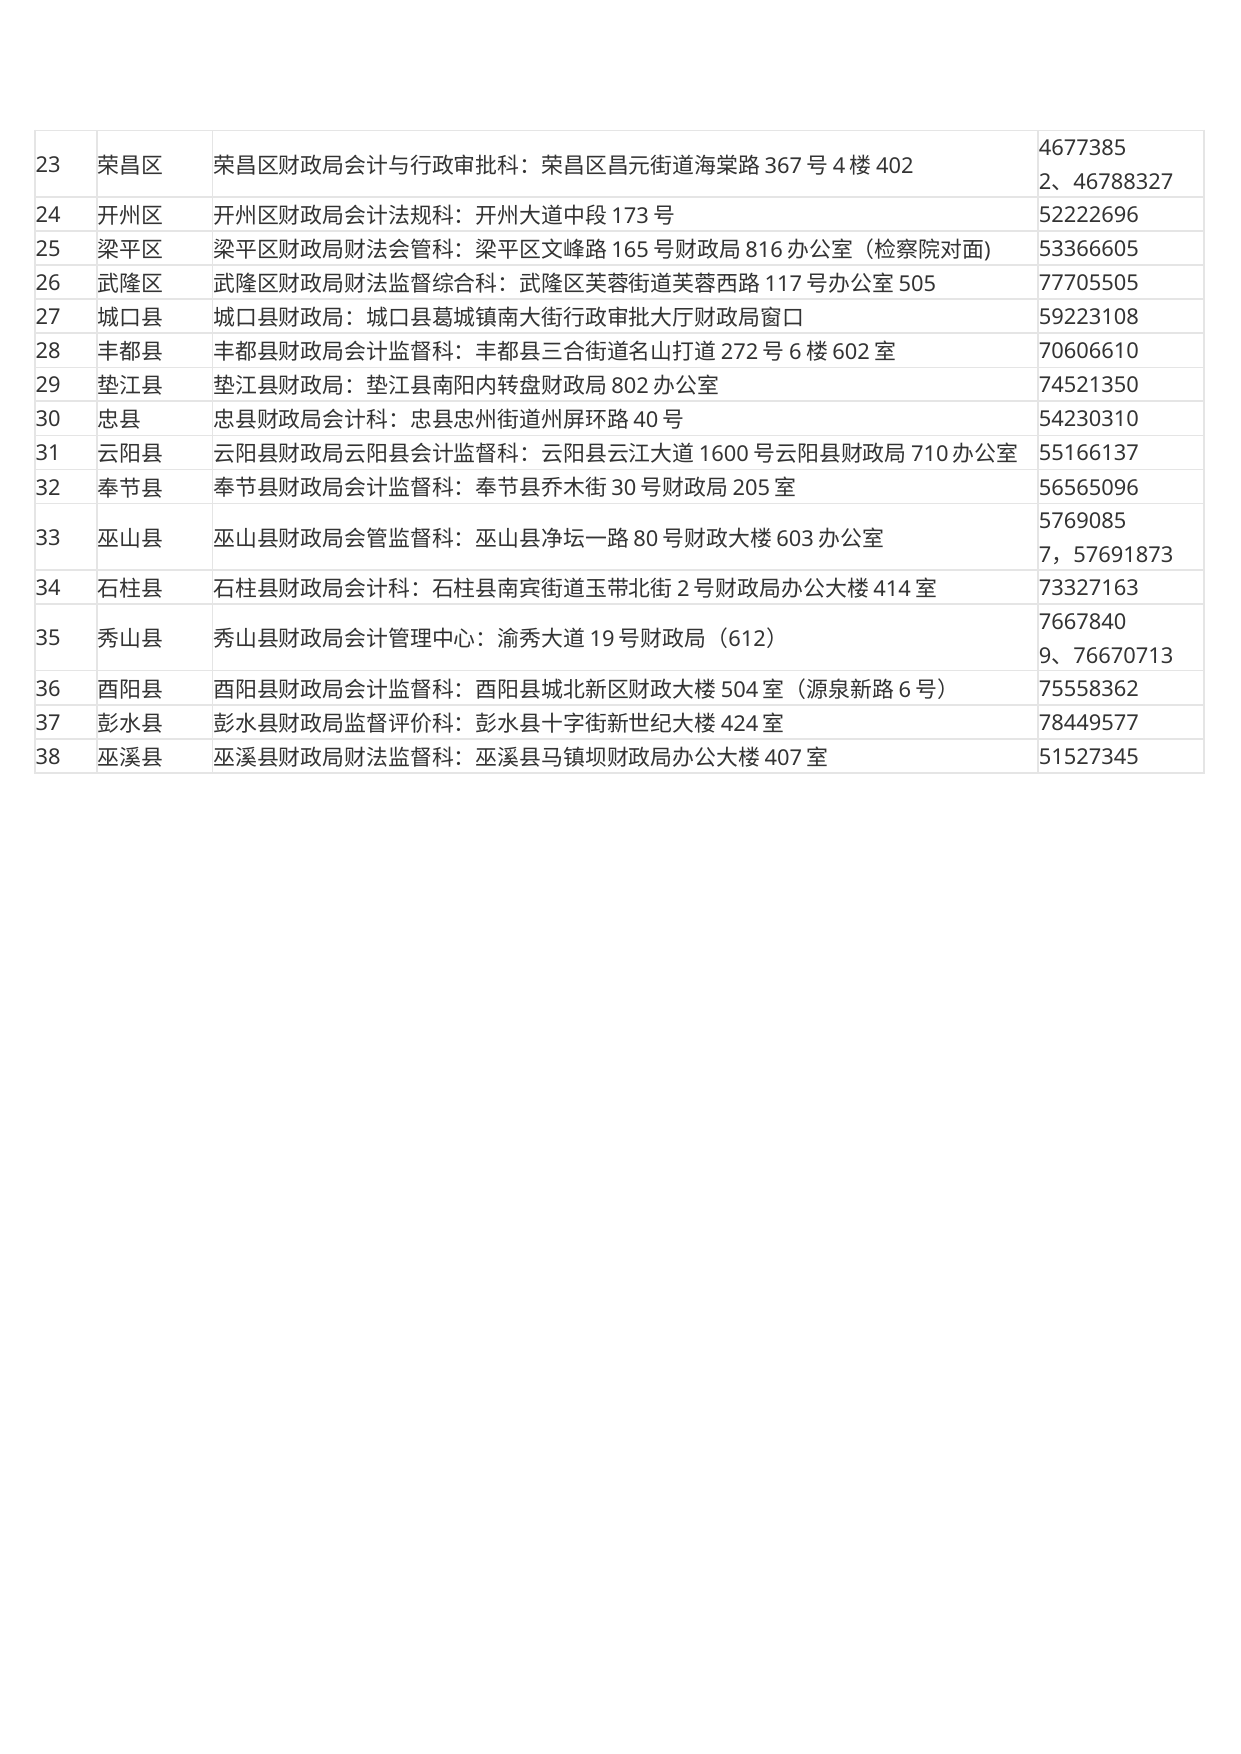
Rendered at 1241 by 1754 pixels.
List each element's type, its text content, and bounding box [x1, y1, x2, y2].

table_cell 46773852、46788327 [1039, 131, 1203, 196]
table_cell 酉阳县 [98, 671, 212, 704]
table_cell 38 [36, 740, 96, 772]
table_cell 37 [36, 706, 96, 738]
table_cell 丰都县财政局会计监督科：丰都县三合街道名山打道272号6楼602室 [213, 334, 1037, 366]
table_cell 荣昌区 [98, 131, 212, 196]
table_cell 54230310 [1039, 402, 1203, 434]
table_cell 77705505 [1039, 266, 1203, 298]
table_cell 36 [36, 671, 96, 704]
table_cell 梁平区 [98, 232, 212, 264]
table_cell 33 [36, 504, 96, 569]
table_cell 秀山县财政局会计管理中心：渝秀大道19号财政局（612） [213, 605, 1037, 670]
table_cell 35 [36, 605, 96, 670]
table_cell 巫溪县 [98, 740, 212, 772]
table_cell 25 [36, 232, 96, 264]
table_cell 开州区财政局会计法规科：开州大道中段173号 [213, 198, 1037, 230]
table_cell 石柱县财政局会计科：石柱县南宾街道玉带北街2号财政局办公大楼414室 [213, 571, 1037, 603]
table_cell 24 [36, 198, 96, 230]
table_cell 30 [36, 402, 96, 434]
table_cell 云阳县财政局云阳县会计监督科：云阳县云江大道1600号云阳县财政局710办公室 [213, 436, 1037, 468]
table_cell 巫山县 [98, 504, 212, 569]
table_cell 彭水县财政局监督评价科：彭水县十字街新世纪大楼424室 [213, 706, 1037, 738]
table_cell 53366605 [1039, 232, 1203, 264]
table_cell 酉阳县财政局会计监督科：酉阳县城北新区财政大楼504室（源泉新路6号） [213, 671, 1037, 704]
table_cell 56565096 [1039, 470, 1203, 503]
table_cell 76678409、76670713 [1039, 605, 1203, 670]
table_cell 29 [36, 368, 96, 400]
table_cell 57690857，57691873 [1039, 504, 1203, 569]
table_cell 彭水县 [98, 706, 212, 738]
table_cell 31 [36, 436, 96, 468]
table_cell 武隆区财政局财法监督综合科：武隆区芙蓉街道芙蓉西路117号办公室505 [213, 266, 1037, 298]
table_cell 55166137 [1039, 436, 1203, 468]
table_cell 51527345 [1039, 740, 1203, 772]
table_cell 78449577 [1039, 706, 1203, 738]
table_cell 垫江县 [98, 368, 212, 400]
table_cell 武隆区 [98, 266, 212, 298]
table_cell 奉节县财政局会计监督科：奉节县乔木街30号财政局205室 [213, 470, 1037, 503]
table_cell 梁平区财政局财法会管科：梁平区文峰路165号财政局816办公室（检察院对面) [213, 232, 1037, 264]
table_cell 70606610 [1039, 334, 1203, 366]
table_cell 73327163 [1039, 571, 1203, 603]
table_cell 云阳县 [98, 436, 212, 468]
table_cell 忠县 [98, 402, 212, 434]
table_cell 城口县财政局：城口县葛城镇南大街行政审批大厅财政局窗口 [213, 300, 1037, 332]
table_cell 奉节县 [98, 470, 212, 503]
table_cell 75558362 [1039, 671, 1203, 704]
table_cell 忠县财政局会计科：忠县忠州街道州屏环路40号 [213, 402, 1037, 434]
table_cell 27 [36, 300, 96, 332]
table_cell 巫溪县财政局财法监督科：巫溪县马镇坝财政局办公大楼407室 [213, 740, 1037, 772]
table_cell 52222696 [1039, 198, 1203, 230]
table_cell 26 [36, 266, 96, 298]
table_cell 石柱县 [98, 571, 212, 603]
table_cell 开州区 [98, 198, 212, 230]
table_cell 垫江县财政局：垫江县南阳内转盘财政局802办公室 [213, 368, 1037, 400]
table_cell 59223108 [1039, 300, 1203, 332]
table_cell 巫山县财政局会管监督科：巫山县净坛一路80号财政大楼603办公室 [213, 504, 1037, 569]
table_cell 丰都县 [98, 334, 212, 366]
table_cell 23 [36, 131, 96, 196]
table_cell 城口县 [98, 300, 212, 332]
table_cell 32 [36, 470, 96, 503]
table_cell 28 [36, 334, 96, 366]
table_cell 34 [36, 571, 96, 603]
table_cell 74521350 [1039, 368, 1203, 400]
table_cell 秀山县 [98, 605, 212, 670]
table_cell 荣昌区财政局会计与行政审批科：荣昌区昌元街道海棠路367号4楼402 [213, 131, 1037, 196]
